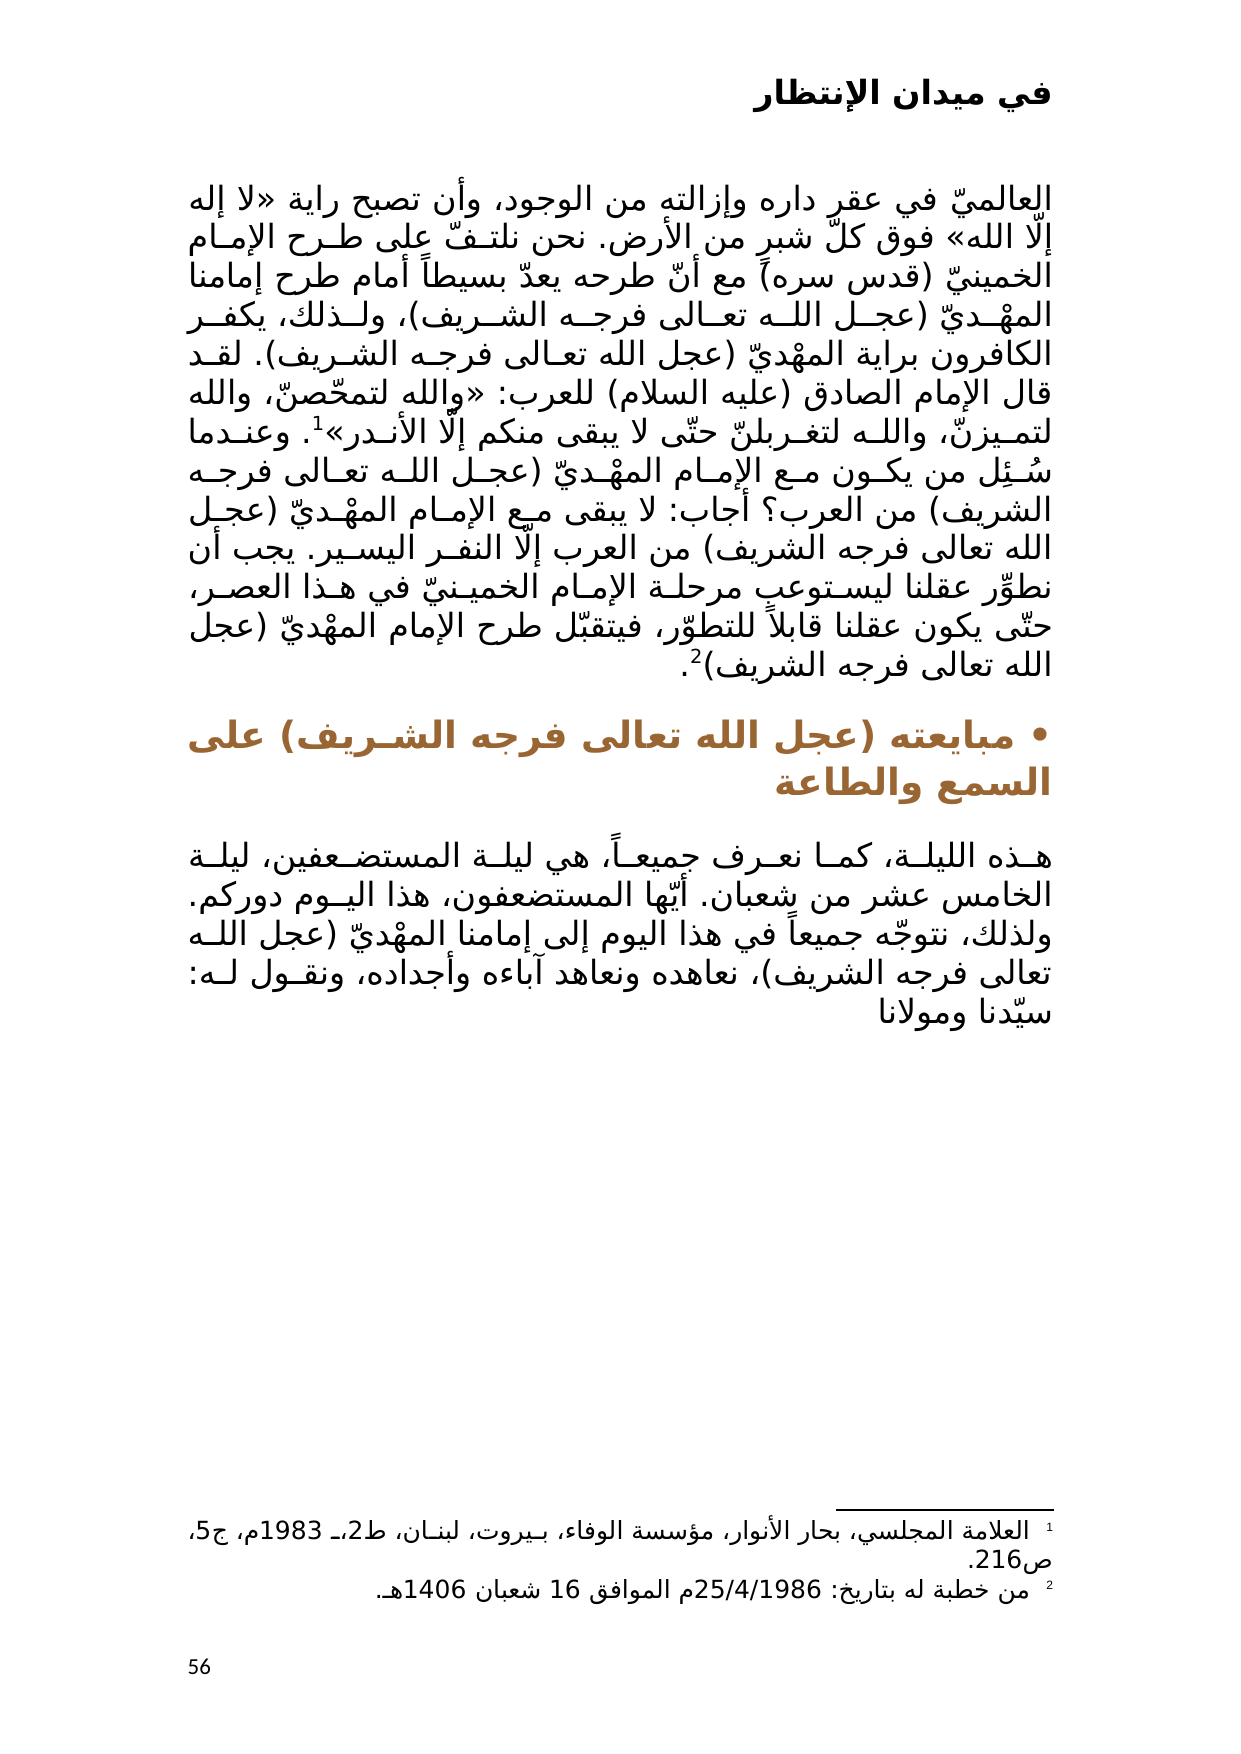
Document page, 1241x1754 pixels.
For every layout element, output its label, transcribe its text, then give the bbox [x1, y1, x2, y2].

text العالميّ في عقر داره وإزالته من الوجود، وأن تصبح راية «لا إله إلّا الله» فوق كلّ شبرٍ من الأرض. نحن نلتفّ على طرح الإمام الخمينيّ (قدس سره) مع أنّ طرحه يعدّ بسيطاً أمام طرح إمامنا المهْديّ (عجل الله تعالى فرجه الشريف)، ولذلك، يكفر الكافرون براية المهْديّ (عجل الله تعالى فرجه الشريف). لقد قال الإمام الصادق (عليه السلام) للعرب: «والله لتمحّصنّ، والله لتميزنّ، والله لتغربلنّ حتّى لا يبقى منكم إلّا الأندر». وعندما سُئِل من يكون مع الإمام المهْديّ (عجل الله تعالى فرجه الشريف) من العرب؟ أجاب: لا يبقى مع الإمام المهْديّ (عجل الله تعالى فرجه الشريف) من العرب إلّا النفر اليسير. يجب أن نطوِّر عقلنا ليستوعب مرحلة الإمام الخمينيّ في هذا العصر، حتّى يكون عقلنا قابلاً للتطوّر، فيتقبّل طرح الإمام المهْديّ (عجل الله تعالى فرجه الشريف). [187, 179, 1053, 684]
text هذه الليلة، كما نعرف جميعاً، هي ليلة المستضعفين، ليلة الخامس عشر من شعبان. أيّها المستضعفون، هذا اليوم دوركم. ولذلك، نتوجّه جميعاً في هذا اليوم إلى إمامنا المهْديّ (عجل الله تعالى فرجه الشريف)، نعاهده ونعاهد آباءه وأجداده، ونقول له: سيّدنا ومولانا [187, 837, 1053, 1031]
subtitle • مبايعته (عجل الله تعالى فرجه الشريف) على السمع والطاعة [187, 713, 1053, 804]
